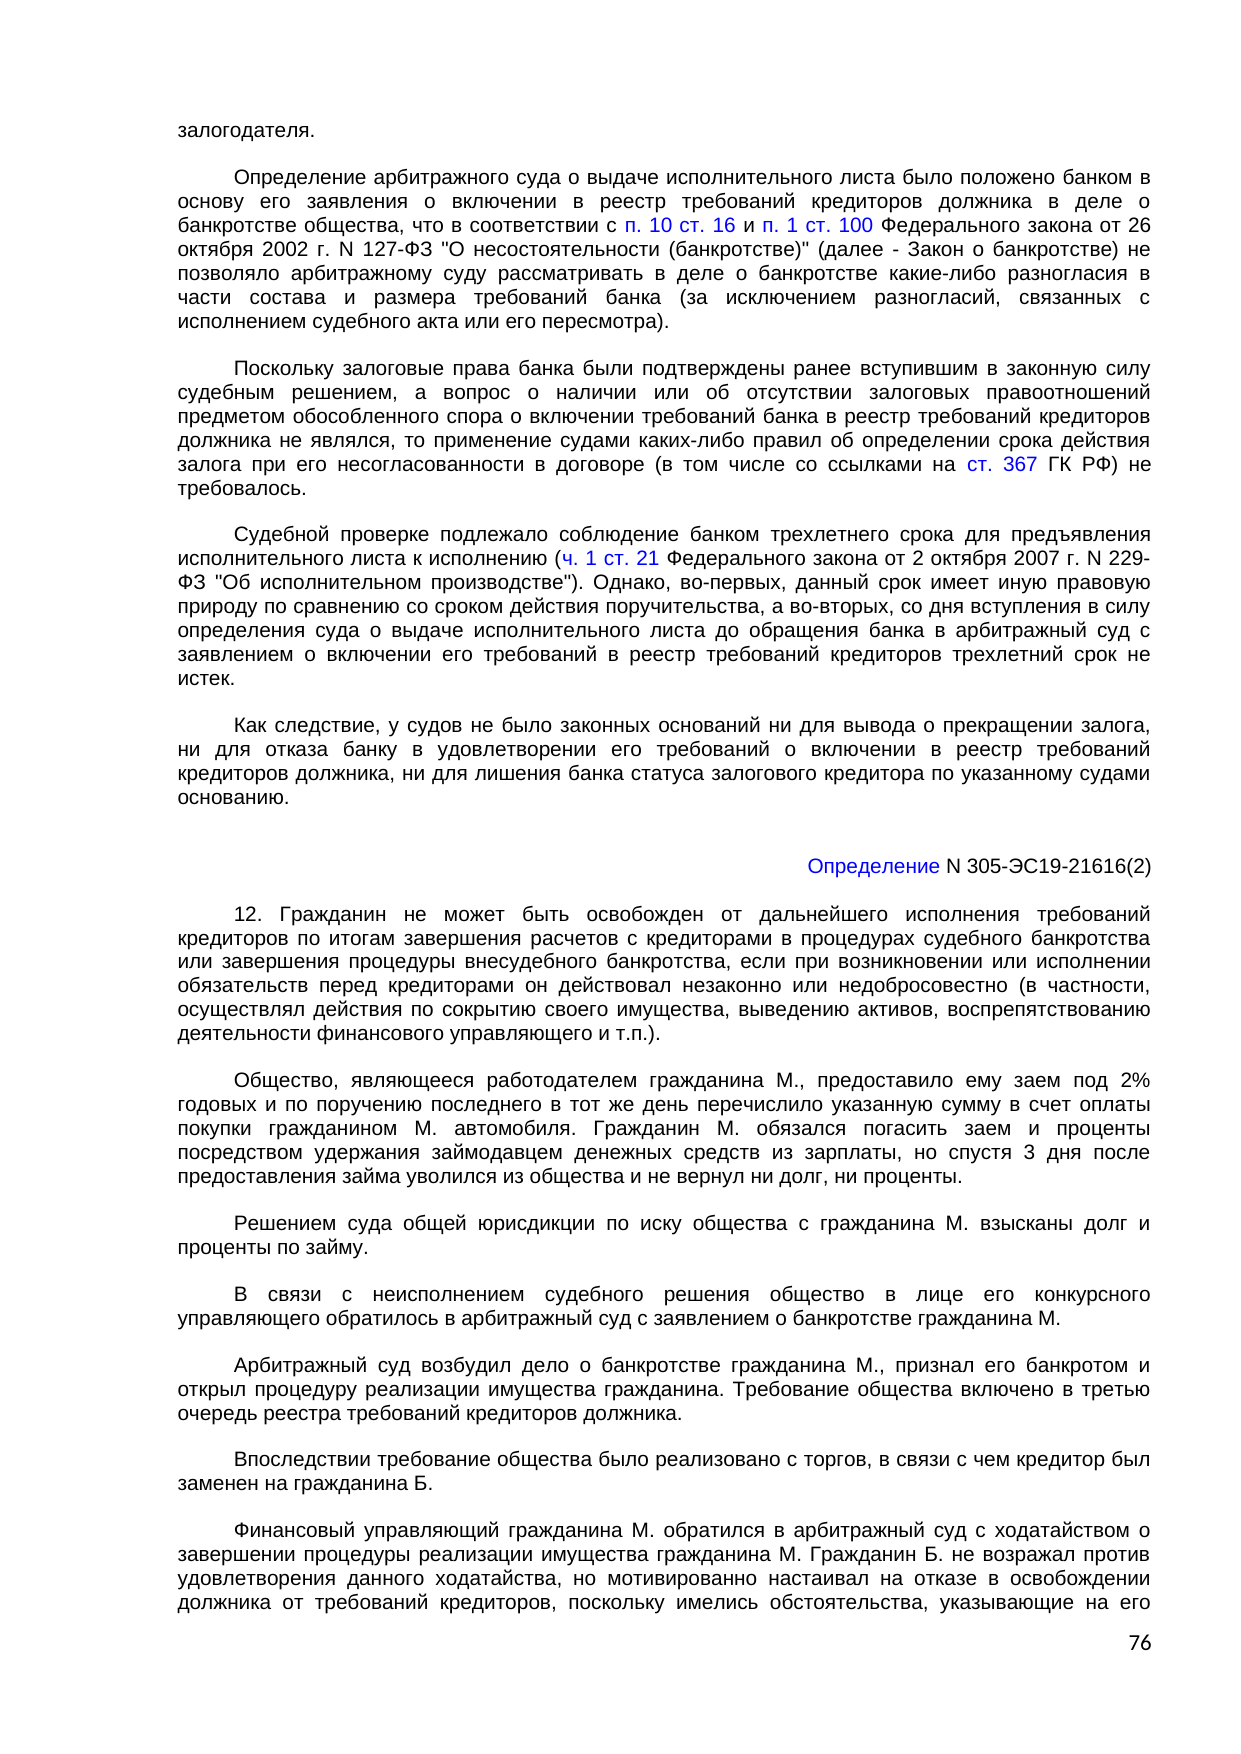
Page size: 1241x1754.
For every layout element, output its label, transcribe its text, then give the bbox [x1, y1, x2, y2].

text Определение N 305-ЭС19-21616(2) [177, 853, 1152, 877]
text Общество, являющееся работодателем гражданина М., предоставило ему заем под 2% годовых и по поручению последнего в тот же день перечислило указанную сумму в счет оплаты покупки гражданином М. автомобиля. Гражданин М. обязался погасить заем и проценты посредством удержания займодавцем денежных средств из зарплаты, но спустя 3 дня после предоставления займа уволился из общества и не вернул ни долг, ни проценты. [177, 1068, 1152, 1188]
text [177, 1518, 1152, 1614]
text Как следствие, у судов не было законных оснований ни для вывода о прекращении залога, ни для отказа банку в удовлетворении его требований о включении в реестр требований кредиторов должника, ни для лишения банка статуса залогового кредитора по указанному судами основанию. [177, 713, 1152, 809]
text В связи с неисполнением судебного решения общество в лице его конкурсного управляющего обратилось в арбитражный суд с заявлением о банкротстве гражданина М. [177, 1282, 1152, 1329]
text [177, 118, 1152, 142]
text 12. Гражданин не может быть освобожден от дальнейшего исполнения требований кредиторов по итогам завершения расчетов с кредиторами в процедурах судебного банкротства или завершения процедуры внесудебного банкротства, если при возникновении или исполнении обязательств перед кредиторами он действовал незаконно или недобросовестно (в частности, осуществлял действия по сокрытию своего имущества, выведению активов, воспрепятствованию деятельности финансового управляющего и т.п.). [177, 901, 1152, 1045]
text Поскольку залоговые права банка были подтверждены ранее вступившим в законную силу судебным решением, а вопрос о наличии или об отсутствии залоговых правоотношений предметом обособленного спора о включении требований банка в реестр требований кредиторов должника не являлся, то применение судами каких-либо правил об определении срока действия залога при его несогласованности в договоре (в том числе со ссылками на ст. 367 ГК РФ) не требовалось. [177, 356, 1152, 499]
text Определение арбитражного суда о выдаче исполнительного листа было положено банком в основу его заявления о включении в реестр требований кредиторов должника в деле о банкротстве общества, что в соответствии с п. 10 ст. 16 и п. 1 ст. 100 Федерального закона от 26 октября 2002 г. N 127-ФЗ "О несостоятельности (банкротстве)" (далее - Закон о банкротстве) не позволяло арбитражному суду рассматривать в деле о банкротстве какие-либо разногласия в части состава и размера требований банка (за исключением разногласий, связанных с исполнением судебного акта или его пересмотра). [177, 165, 1152, 333]
text Впоследствии требование общества было реализовано с торгов, в связи с чем кредитор был заменен на гражданина Б. [177, 1447, 1152, 1495]
text Судебной проверке подлежало соблюдение банком трехлетнего срока для предъявления исполнительного листа к исполнению (ч. 1 ст. 21 Федерального закона от 2 октября 2007 г. N 229-ФЗ "Об исполнительном производстве"). Однако, во-первых, данный срок имеет иную правовую природу по сравнению со сроком действия поручительства, а во-вторых, со дня вступления в силу определения суда о выдаче исполнительного листа до обращения банка в арбитражный суд с заявлением о включении его требований в реестр требований кредиторов трехлетний срок не истек. [177, 522, 1152, 690]
text Решением суда общей юрисдикции по иску общества с гражданина М. взысканы долг и проценты по займу. [177, 1211, 1152, 1259]
text Арбитражный суд возбудил дело о банкротстве гражданина М., признал его банкротом и открыл процедуру реализации имущества гражданина. Требование общества включено в третью очередь реестра требований кредиторов должника. [177, 1352, 1152, 1424]
